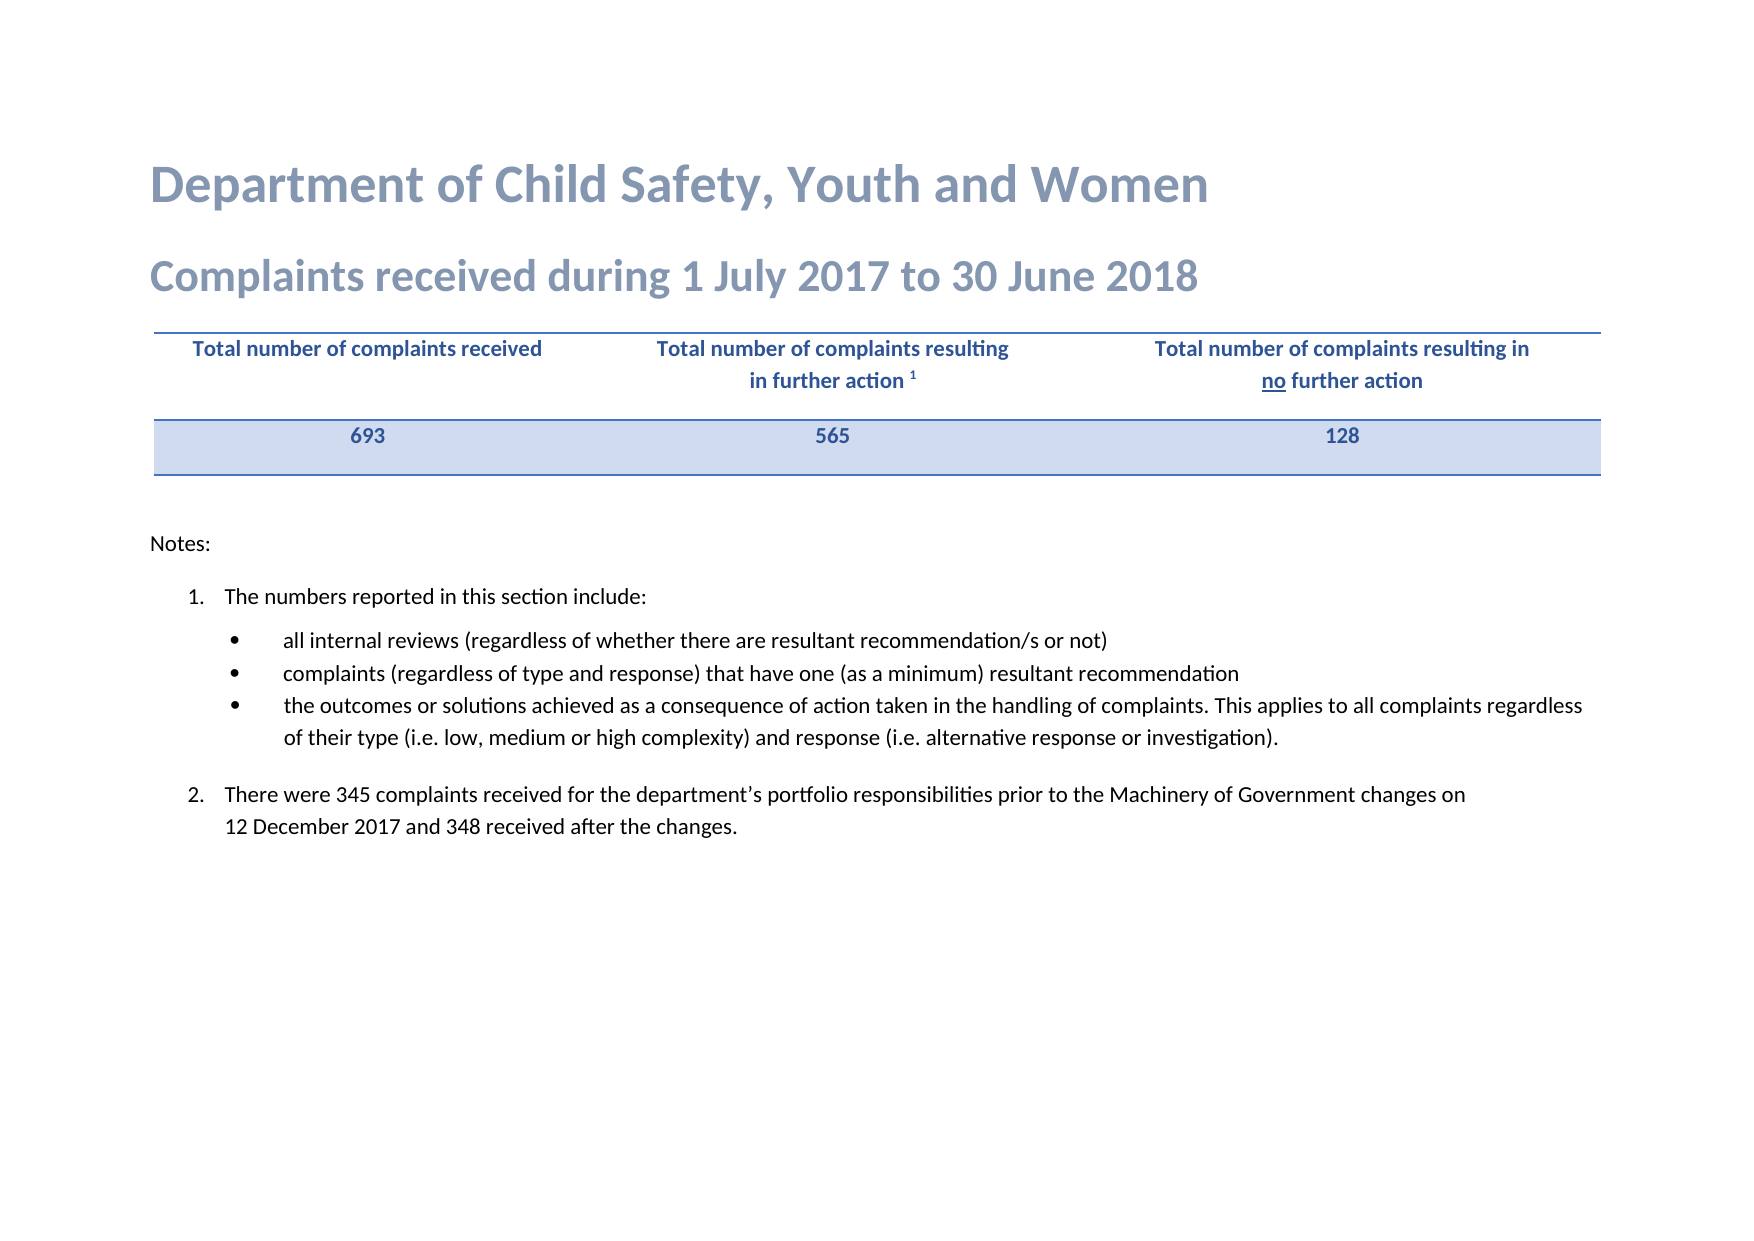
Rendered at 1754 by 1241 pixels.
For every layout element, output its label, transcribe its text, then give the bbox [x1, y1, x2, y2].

text Notes: [150, 529, 1604, 557]
table_cell 693 [154, 421, 582, 474]
list There were 345 complaints received for the department’s portfolio responsibilities prior to the Machinery of Government changes on 12 December 2017 and 348 received after the changes. [187, 780, 1604, 841]
table_cell 565 [582, 421, 1084, 474]
list The numbers reported in this section include: [187, 582, 1604, 610]
text Department of Child Safety, Youth and Women [150, 150, 1604, 216]
table_header Total number of complaints resulting in further action 1 [582, 334, 1084, 419]
table_header Total number of complaints resulting in no further action [1084, 334, 1601, 419]
list complaints (regardless of type and response) that have one (as a minimum) resultant recommendation [231, 659, 1604, 687]
text Complaints received during 1 July 2017 to 30 June 2018 [150, 247, 1604, 303]
table_header Total number of complaints received [154, 334, 582, 419]
list the outcomes or solutions achieved as a consequence of action taken in the handling of complaints. This applies to all complaints regardless of their type (i.e. low, medium or high complexity) and response (i.e. alternative response or investigation). [231, 691, 1604, 751]
list all internal reviews (regardless of whether there are resultant recommendation/s or not) [231, 627, 1604, 654]
table_cell 128 [1084, 421, 1601, 474]
